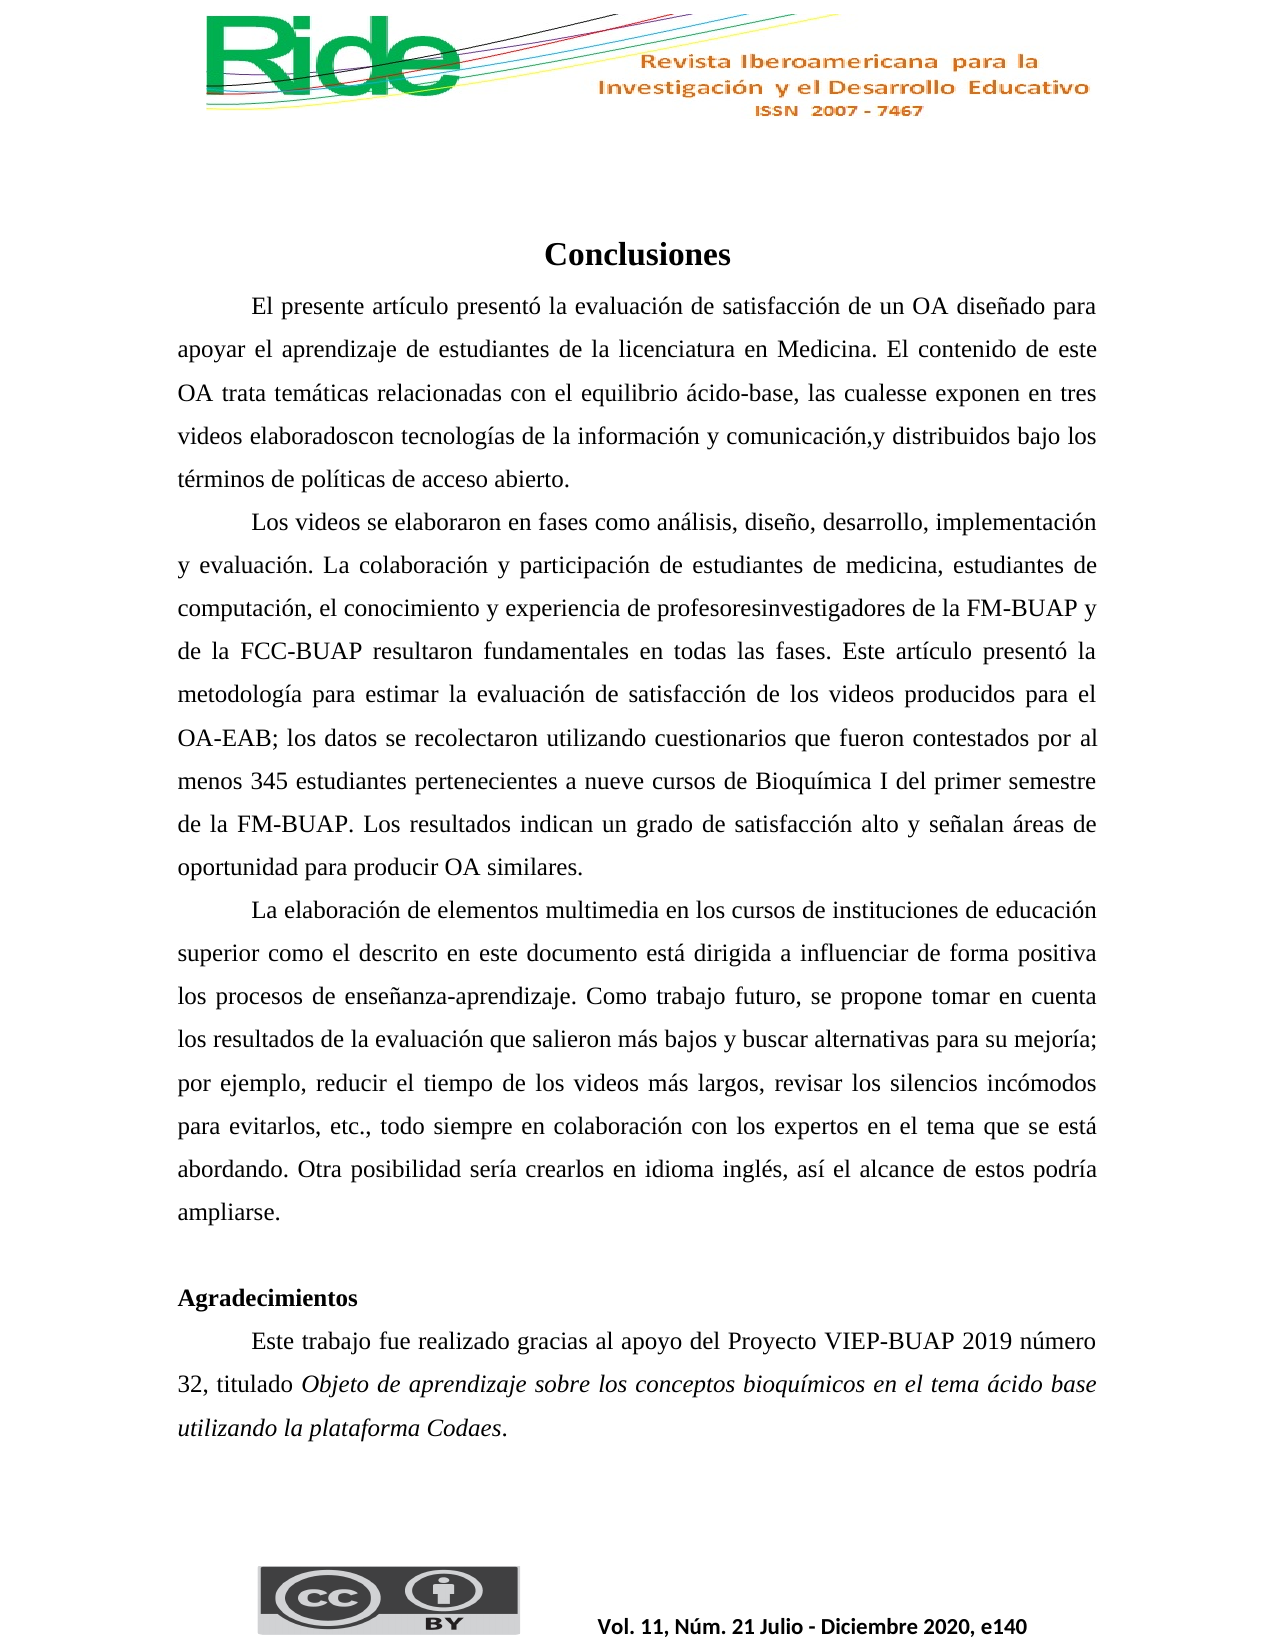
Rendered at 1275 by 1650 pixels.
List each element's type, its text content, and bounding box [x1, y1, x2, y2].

text Este trabajo fue realizado gracias al apoyo del Proyecto VIEP-BUAP 2019 número 32, titulado Objeto de aprendizaje sobre los conceptos bioquímicos en el tema ácido base utilizando la plataforma Codaes. [177, 1326, 1098, 1441]
text Agradecimientos [177, 1283, 1098, 1312]
text El presente artículo presentó la evaluación de satisfacción de un OA diseñado para apoyar el aprendizaje de estudiantes de la licenciatura en Medicina. El contenido de este OA trata temáticas relacionadas con el equilibrio ácido-base, las cualesse exponen en tres videos elaboradoscon tecnologías de la información y comunicación,y distribuidos bajo los términos de políticas de acceso abierto. [177, 291, 1098, 493]
picture [206, 14, 1093, 119]
text Los videos se elaboraron en fases como análisis, diseño, desarrollo, implementación y evaluación. La colaboración y participación de estudiantes de medicina, estudiantes de computación, el conocimiento y experiencia de profesoresinvestigadores de la FM-BUAP y de la FCC-BUAP resultaron fundamentales en todas las fases. Este artículo presentó la metodología para estimar la evaluación de satisfacción de los videos producidos para el OA-EAB; los datos se recolectaron utilizando cuestionarios que fueron contestados por al menos 345 estudiantes pertenecientes a nueve cursos de Bioquímica I del primer semestre de la FM-BUAP. Los resultados indican un grado de satisfacción alto y señalan áreas de oportunidad para producir OA similares. [177, 507, 1098, 881]
text La elaboración de elementos multimedia en los cursos de instituciones de educación superior como el descrito en este documento está dirigida a influenciar de forma positiva los procesos de enseñanza-aprendizaje. Como trabajo futuro, se propone tomar en cuenta los resultados de la evaluación que salieron más bajos y buscar alternativas para su mejoría; por ejemplo, reducir el tiempo de los videos más largos, revisar los silencios incómodos para evitarlos, etc., todo siempre en colaboración con los expertos en el tema que se está abordando. Otra posibilidad sería crearlos en idioma inglés, así el alcance de estos podría ampliarse. [177, 895, 1098, 1226]
picture [257, 1566, 521, 1635]
text Conclusiones [177, 234, 1098, 272]
